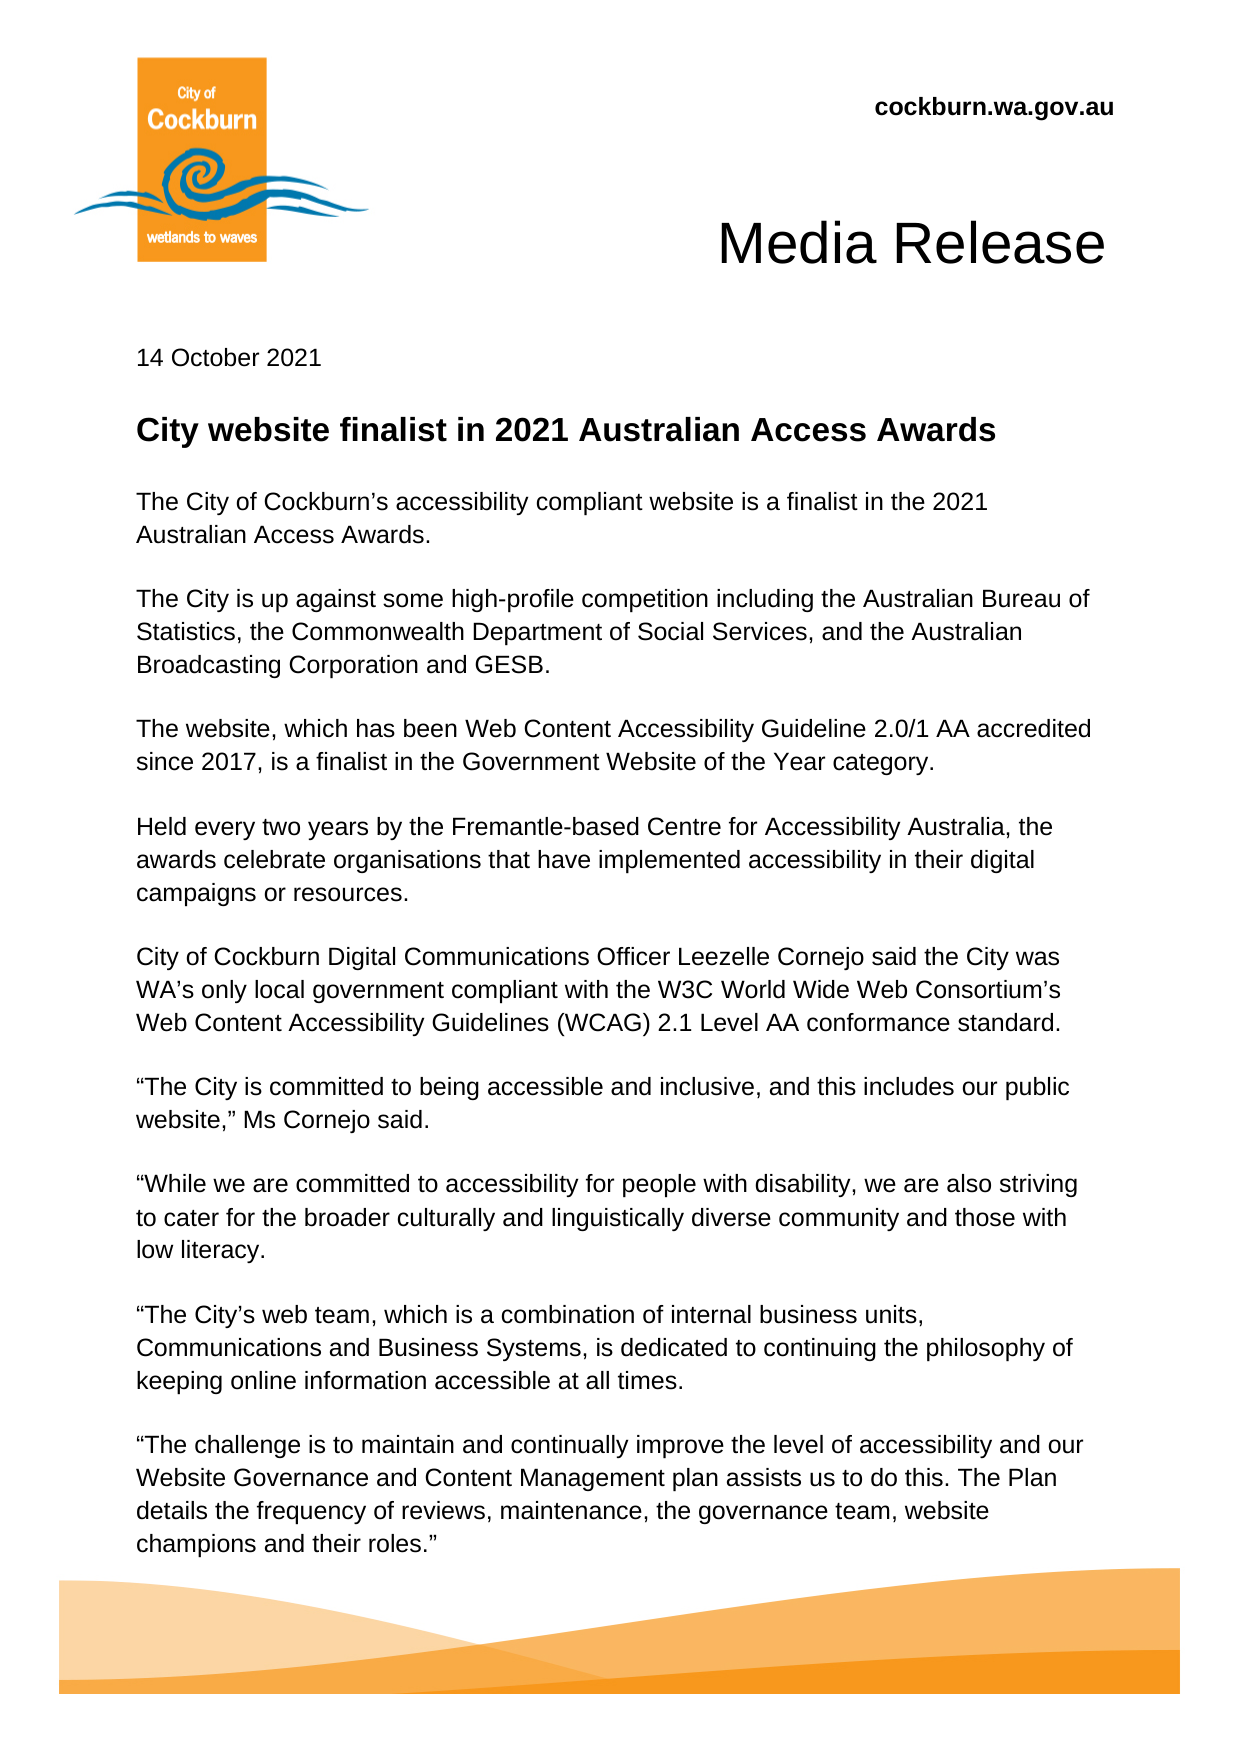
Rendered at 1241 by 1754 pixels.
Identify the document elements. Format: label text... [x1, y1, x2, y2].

picture [0, 0, 383, 279]
text “The City is committed to being accessible and inclusive, and this includes our public website,” Ms Cornejo said. [136, 1072, 1104, 1134]
text City of Cockburn Digital Communications Officer Leezelle Cornejo said the City was WA’s only local government compliant with the W3C World Wide Web Consortium’s Web Content Accessibility Guidelines (WCAG) 2.1 Level AA conformance standard. [136, 942, 1104, 1037]
text The website, which has been Web Content Accessibility Guideline 2.0/1 AA accredited since 2017, is a finalist in the Government Website of the Year category. [136, 714, 1104, 776]
text “The challenge is to maintain and continually improve the level of accessibility and our Website Governance and Content Management plan assists us to do this. The Plan details the frequency of reviews, maintenance, the governance team, website champions and their roles.” [136, 1430, 1104, 1558]
text The City of Cockburn’s accessibility compliant website is a finalist in the 2021 Australian Access Awards. [136, 487, 1104, 548]
text Held every two years by the Fremantle-based Centre for Accessibility Australia, the awards celebrate organisations that have implemented accessibility in their digital campaigns or resources. [136, 812, 1104, 906]
picture [0, 1566, 1241, 1754]
text The City is up against some high-profile competition including the Australian Bureau of Statistics, the Commonwealth Department of Social Services, and the Australian Broadcasting Corporation and GESB. [136, 584, 1104, 679]
text City website finalist in 2021 Australian Access Awards [136, 410, 1104, 448]
text “While we are committed to accessibility for people with disability, we are also striving to cater for the broader culturally and linguistically diverse community and those with low literacy. [136, 1169, 1104, 1264]
text “The City’s web team, which is a combination of internal business units, Communications and Business Systems, is dedicated to continuing the philosophy of keeping online information accessible at all times. [136, 1300, 1104, 1394]
text 14 October 2021 [136, 343, 1104, 371]
